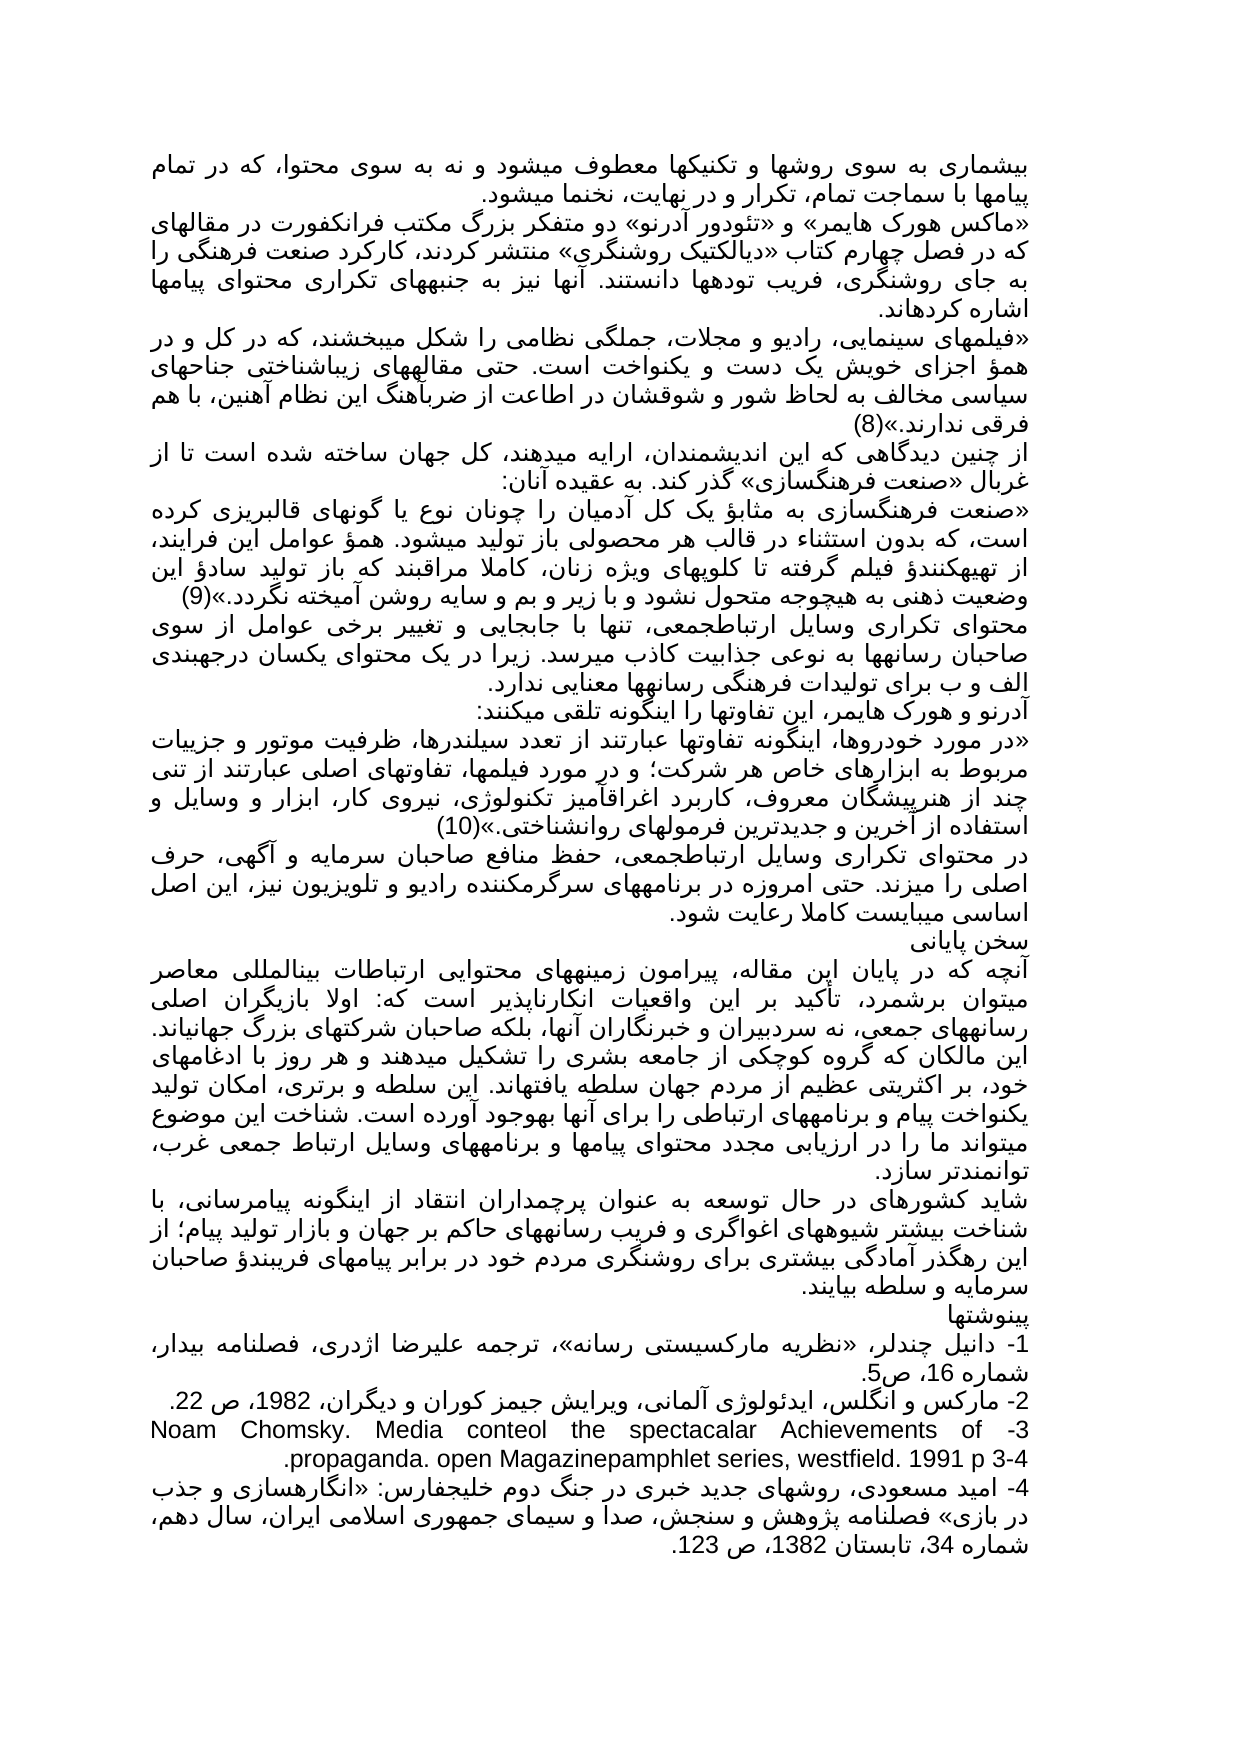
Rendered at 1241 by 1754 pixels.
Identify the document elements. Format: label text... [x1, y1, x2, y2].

text «در مورد خودروها، این‏گونه تفاوت‏ها عبارتند از تعدد سیلندرها، ظرفیت موتور و جزییات مربوط به ابزارهای خاص هر شرکت؛ و در مورد فیلم‏ها، تفاوت‏های اصلی عبارتند از تنی چند از هنرپیشگان معروف، کاربرد اغراق‏آمیز تکنولوژی، نیروی کار، ابزار و وسایل و استفاده از آخرین و جدیدترین فرمول‏های روانشناختی.»(10) [150, 725, 1029, 840]
text 4- امید مسعودی، روش‏های جدید خبری در جنگ دوم خلیج‏فارس: «انگاره‏سازی و جذب در بازی» فصلنامه پژوهش و سنجش، صدا و سیمای جمهوری اسلامی ایران، سال دهم، شماره 34، تابستان 1382، ص 123. [150, 1472, 1029, 1559]
text 2- مارکس و انگلس، ایدئولوژی آلمانی، ویرایش جیمز کوران و دیگران، 1982، ص 22. [150, 1386, 1029, 1415]
text سخن پایانی [150, 926, 1029, 955]
text پی‏نوشت‏ها [150, 1300, 1029, 1329]
text از چنین دیدگاهی که این اندیشمندان، ارایه می‏دهند، کل جهان ساخته شده است تا از غربال «صنعت فرهنگ‏سازی» گذر کند. به عقیده آنان: [150, 437, 1029, 495]
text 1- دانیل چندلر، «نظریه مارکسیستی رسانه»، ترجمه علیرضا اژدری، فصلنامه بیدار، شماره 16، ص5. [150, 1329, 1029, 1386]
text آدرنو و هورک هایمر، این تفاوت‏ها را این‏گونه تلقی می‏کنند: [150, 696, 1029, 725]
text «ماکس هورک هایمر» و «تئودور آدرنو» دو متفکر بزرگ مکتب فرانکفورت در مقاله‏ای که در فصل چهارم کتاب «دیالکتیک روشنگری» منتشر کردند، کارکرد صنعت فرهنگی را به جای روشنگری، فریب توده‏ها دانستند. آنها نیز به جنبه‏های تکراری محتوای پیام‏ها اشاره کرده‏اند. [150, 207, 1029, 322]
text در محتوای تکراری وسایل ارتباطجمعی، حفظ منافع صاحبان سرمایه و آگهی، حرف اصلی را می‏زند. حتی امروزه در برنامه‏های سرگرم‏کننده رادیو و تلویزیون نیز، این اصل اساسی می‏بایست کاملا رعایت شود. [150, 840, 1029, 926]
text شاید کشورهای در حال توسعه به عنوان پرچمداران انتقاد از این‏گونه پیام‏رسانی، با شناخت بیشتر شیوه‏های اغواگری و فریب رسانه‏های حاکم بر جهان و بازار تولید پیام؛ از این رهگذر آمادگی بیشتری برای روشنگری مردم خود در برابر پیام‏های فریبندؤ صاحبان سرمایه و سلطه بیایند. [150, 1185, 1029, 1300]
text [150, 150, 1029, 207]
text محتوای تکراری وسایل ارتباطجمعی، تنها با جابجایی و تغییر برخی عوامل از سوی صاحبان رسانه‏ها به نوعی جذابیت کاذب می‏رسد. زیرا در یک محتوای یکسان درجه‏بندی الف و ب برای تولیدات فرهنگی رسانه‏ها معنایی ندارد. [150, 610, 1029, 696]
text آنچه که در پایان این مقاله، پیرامون زمینه‏های محتوایی ارتباطات بین‏المللی معاصر می‏توان برشمرد، تأکید بر این واقعیات انکارناپذیر است که: اولا بازیگران اصلی رسانه‏های جمعی، نه سردبیران و خبرنگاران آنها، بلکه صاحبان شرکت‏های بزرگ جهانی‏اند. این مالکان که گروه کوچکی از جامعه بشری را تشکیل می‏دهند و هر روز با ادغام‏های خود، بر اکثریتی عظیم از مردم جهان سلطه یافته‏اند. این سلطه و برتری، امکان تولید یکنواخت پیام و برنامه‏های ارتباطی را برای آنها به‏وجود آورده است. شناخت این موضوع می‏تواند ما را در ارزیابی مجدد محتوای پیام‏ها و برنامه‏های وسایل ارتباط جمعی غرب، توانمندتر سازد. [150, 955, 1029, 1185]
text «صنعت فرهنگ‏سازی به مثابؤ یک کل آدمیان را چونان نوع یا گونه‏ای قالب‏ریزی کرده است، که بدون استثناء در قالب هر محصولی باز تولید می‏شود. همؤ عوامل این فرایند، از تهیه‏کنندؤ فیلم گرفته تا کلوپ‏های ویژه زنان، کاملا مراقبند که باز تولید سادؤ این وضعیت ذهنی به هیچ‏وجه متحول نشود و با زیر و بم و سایه روشن آمیخته نگردد.»(9) [150, 495, 1029, 610]
text 3- Noam Chomsky. Media conteol the spectacalar Achievements of propaganda. open Magazinepamphlet series, westfield. 1991 p 3-4. [150, 1415, 1029, 1472]
text «فیلم‏های سینمایی، رادیو و مجلات، جملگی نظامی را شکل می‏بخشند، که در کل و در همؤ اجزای خویش یک دست و یکنواخت است. حتی مقاله‏های زیباشناختی جناح‏های سیاسی مخالف به لحاظ شور و شوقشان در اطاعت از ضرب‏آهنگ این نظام آهنین، با هم فرقی ندارند.»(8) [150, 322, 1029, 437]
